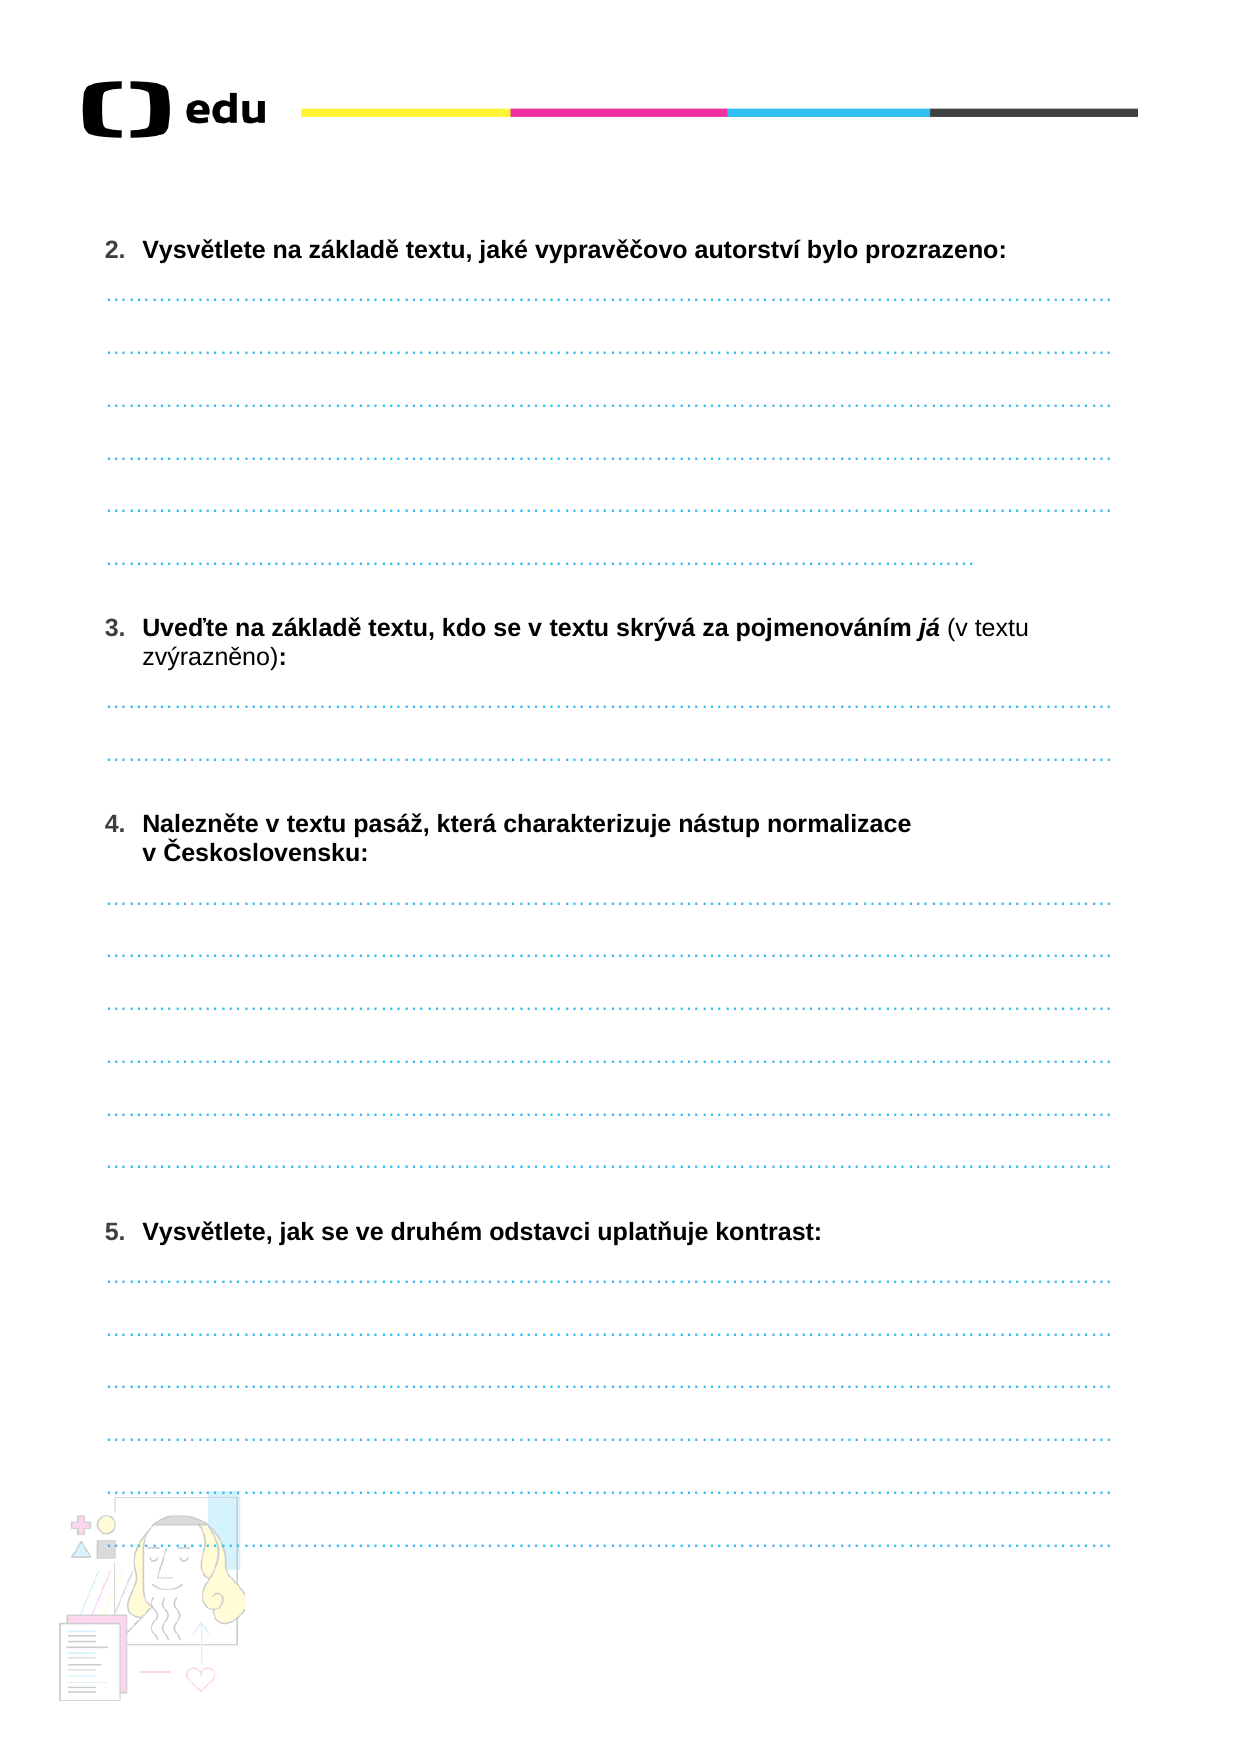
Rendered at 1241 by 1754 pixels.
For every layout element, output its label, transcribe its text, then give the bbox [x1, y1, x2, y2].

picture [75, 73, 1150, 168]
list Nalezněte v textu pasáž, která charakterizuje nástup normalizace v Československu: [104, 809, 1110, 867]
picture [58, 1491, 246, 1701]
text ………………………………………………………………………………………………………………………………………………………………………………………………………………………………………… [104, 687, 1125, 766]
text ……………………………………………………………………………………………………………………………………………………………………………………………………………………………………………………………………………………………………………………………………………………………………………………………………………………………………………………………………………………………………………………………………………………………………………………………………………………………………………………………………………………………………………………………… [104, 884, 1125, 1173]
list Vysvětlete na základě textu, jaké vypravěčovo autorství bylo prozrazeno: [104, 235, 1110, 264]
list Vysvětlete, jak se ve druhém odstavci uplatňuje kontrast: [104, 1217, 1110, 1245]
list Uveďte na základě textu, kdo se v textu skrývá za pojmenováním já (v textu zvýrazněno): [104, 613, 1110, 671]
text ……………………………………………………………………………………………………………………………………………………………………………………………………………………………………………………………………………………………………………………………………………………………………………………………………………………………………………………………………………………………………………………………………………………………………………………………………………………………………………………………………………………………………………………………… [104, 1262, 1125, 1552]
text ……………………………………………………………………………………………………………………………………………………………………………………………………………………………………………………………………………………………………………………………………………………………………………………………………………………………………………………………………………………………………………………………………………………………………………………………………………………………………………………………………………………………………………… [104, 280, 1125, 570]
